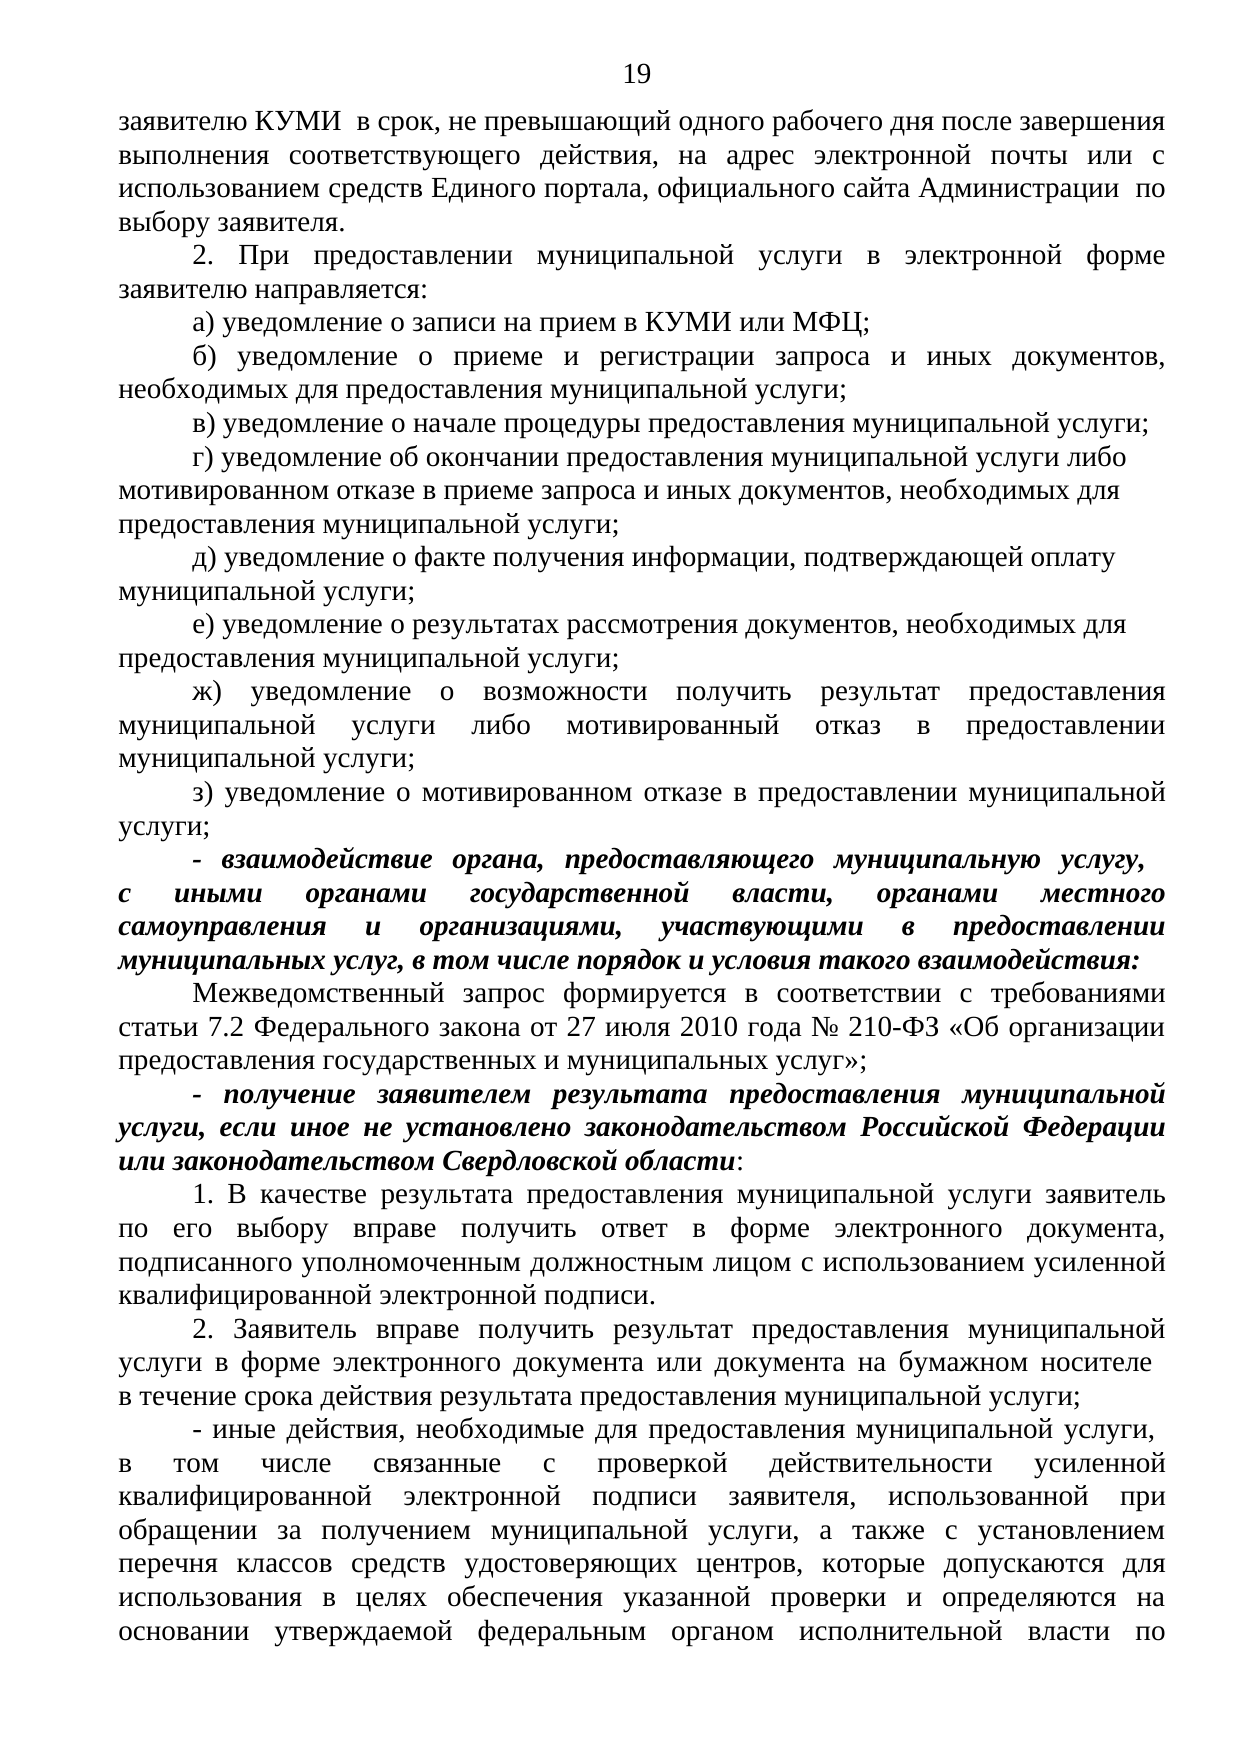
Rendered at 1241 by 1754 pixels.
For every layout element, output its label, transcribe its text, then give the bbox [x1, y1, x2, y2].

text предоставления муниципальной услуги; [118, 506, 1167, 539]
text д) уведомление о факте получения информации, подтверждающей оплату [118, 539, 1167, 573]
text г) уведомление об окончании предоставления муниципальной услуги либо [118, 439, 1167, 472]
text предоставления муниципальной услуги; [118, 640, 1167, 673]
text б) уведомление о приеме и регистрации запроса и иных документов, необходимых для предоставления муниципальной услуги; [118, 338, 1167, 405]
text 2. Заявитель вправе получить результат предоставления муниципальной услуги в форме электронного документа или документа на бумажном носителе в течение срока действия результата предоставления муниципальной услуги; [118, 1311, 1167, 1411]
text - взаимодействие органа, предоставляющего муниципальную услугу, с иными органами государственной власти, органами местного самоуправления и организациями, участвующими в предоставлении муниципальных услуг, в том числе порядок и условия такого взаимодействия: [118, 841, 1167, 975]
text е) уведомление о результатах рассмотрения документов, необходимых для [118, 606, 1167, 640]
text 2. При предоставлении муниципальной услуги в электронной форме заявителю направляется: [118, 237, 1167, 304]
text мотивированном отказе в приеме запроса и иных документов, необходимых для [118, 472, 1167, 506]
text в) уведомление о начале процедуры предоставления муниципальной услуги; [118, 405, 1167, 439]
text з) уведомление о мотивированном отказе в предоставлении муниципальной услуги; [118, 774, 1167, 841]
text Межведомственный запрос формируется в соответствии с требованиями статьи 7.2 Федерального закона от 27 июля 2010 года № 210-ФЗ «Об организации предоставления государственных и муниципальных услуг»; [118, 975, 1167, 1076]
text заявителю КУМИ в срок, не превышающий одного рабочего дня после завершения выполнения соответствующего действия, на адрес электронной почты или с использованием средств Единого портала, официального сайта Администрации по выбору заявителя. [118, 103, 1167, 237]
text - получение заявителем результата предоставления муниципальной услуги, если иное не установлено законодательством Российской Федерации или законодательством Свердловской области: [118, 1076, 1167, 1177]
text а) уведомление о записи на прием в КУМИ или МФЦ; [118, 304, 1167, 338]
text ж) уведомление о возможности получить результат предоставления муниципальной услуги либо мотивированный отказ в предоставлении муниципальной услуги; [118, 673, 1167, 774]
text 1. В качестве результата предоставления муниципальной услуги заявитель по его выбору вправе получить ответ в форме электронного документа, подписанного уполномоченным должностным лицом с использованием усиленной квалифицированной электронной подписи. [118, 1177, 1167, 1311]
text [118, 1411, 1167, 1646]
text муниципальной услуги; [118, 573, 1167, 606]
